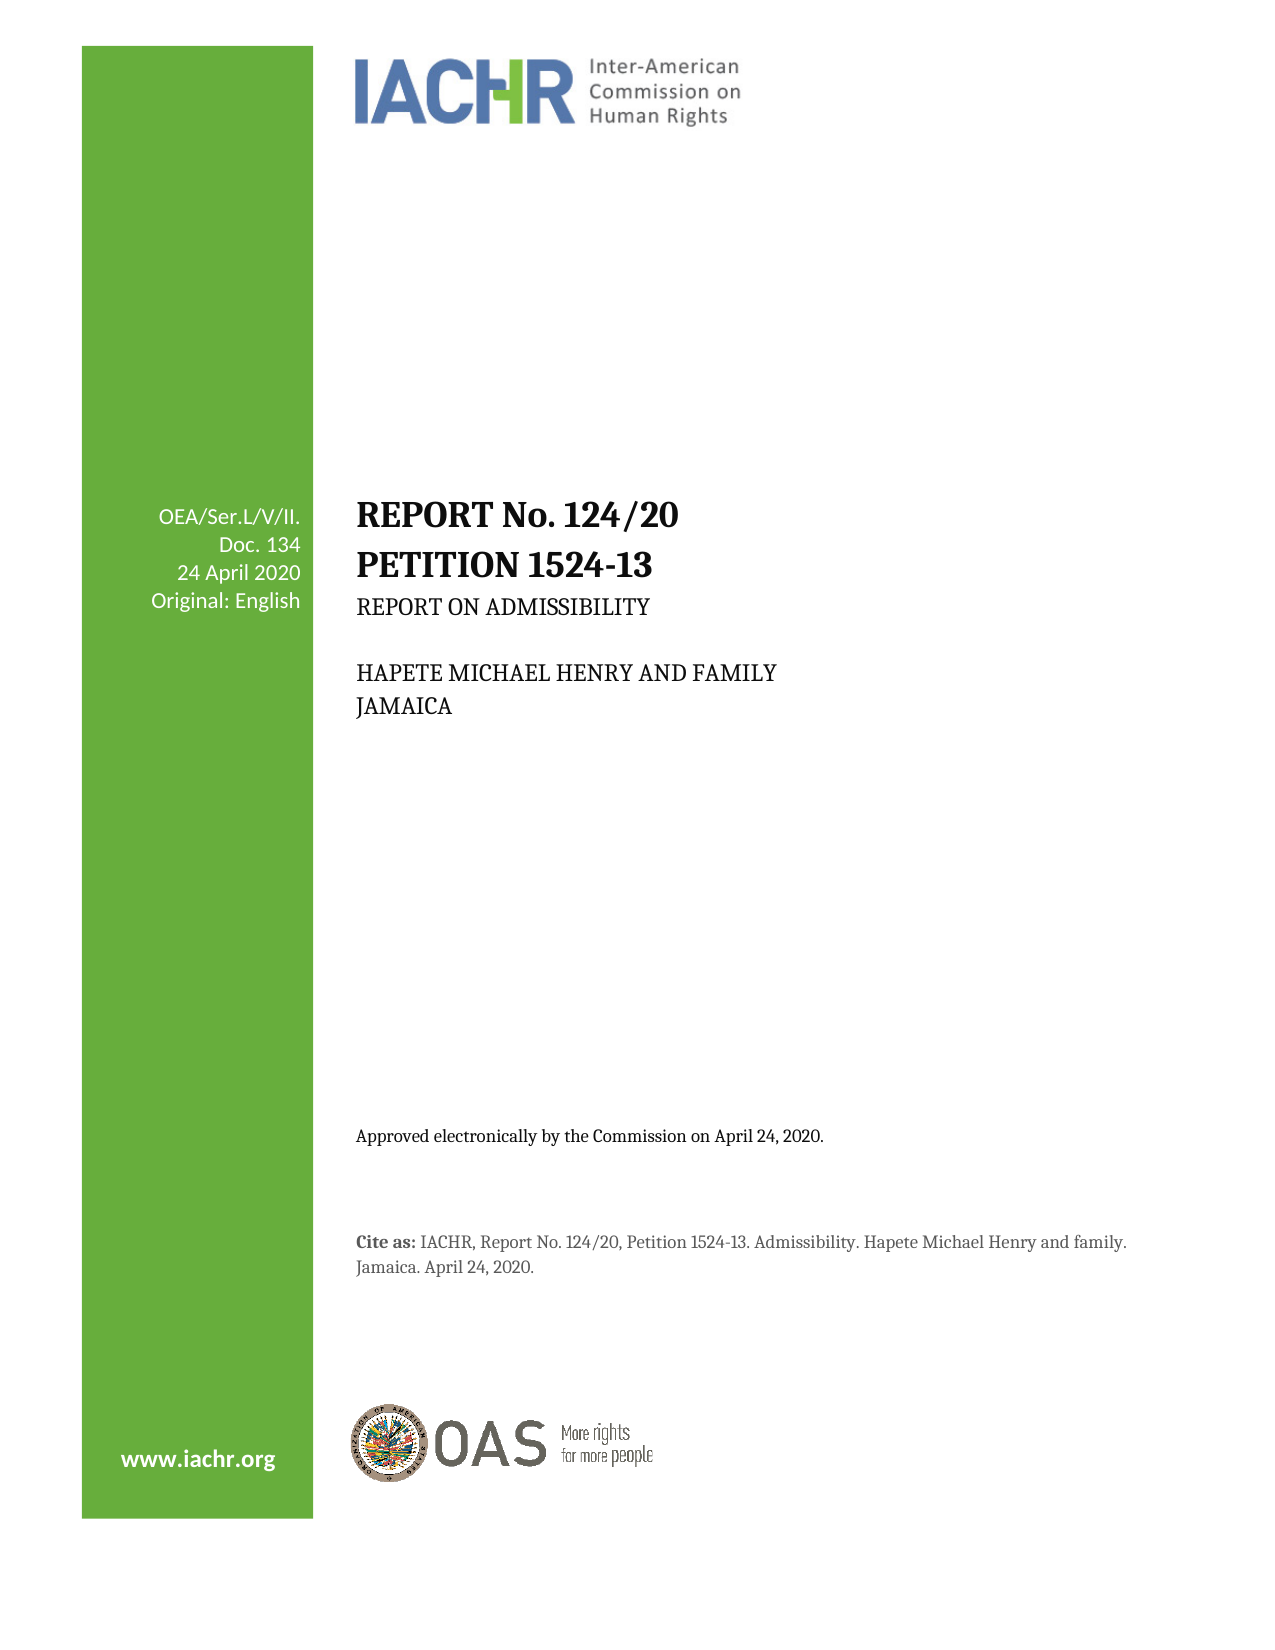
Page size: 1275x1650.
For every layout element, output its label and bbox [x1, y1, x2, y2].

picture [350, 1404, 653, 1482]
picture [345, 51, 759, 131]
